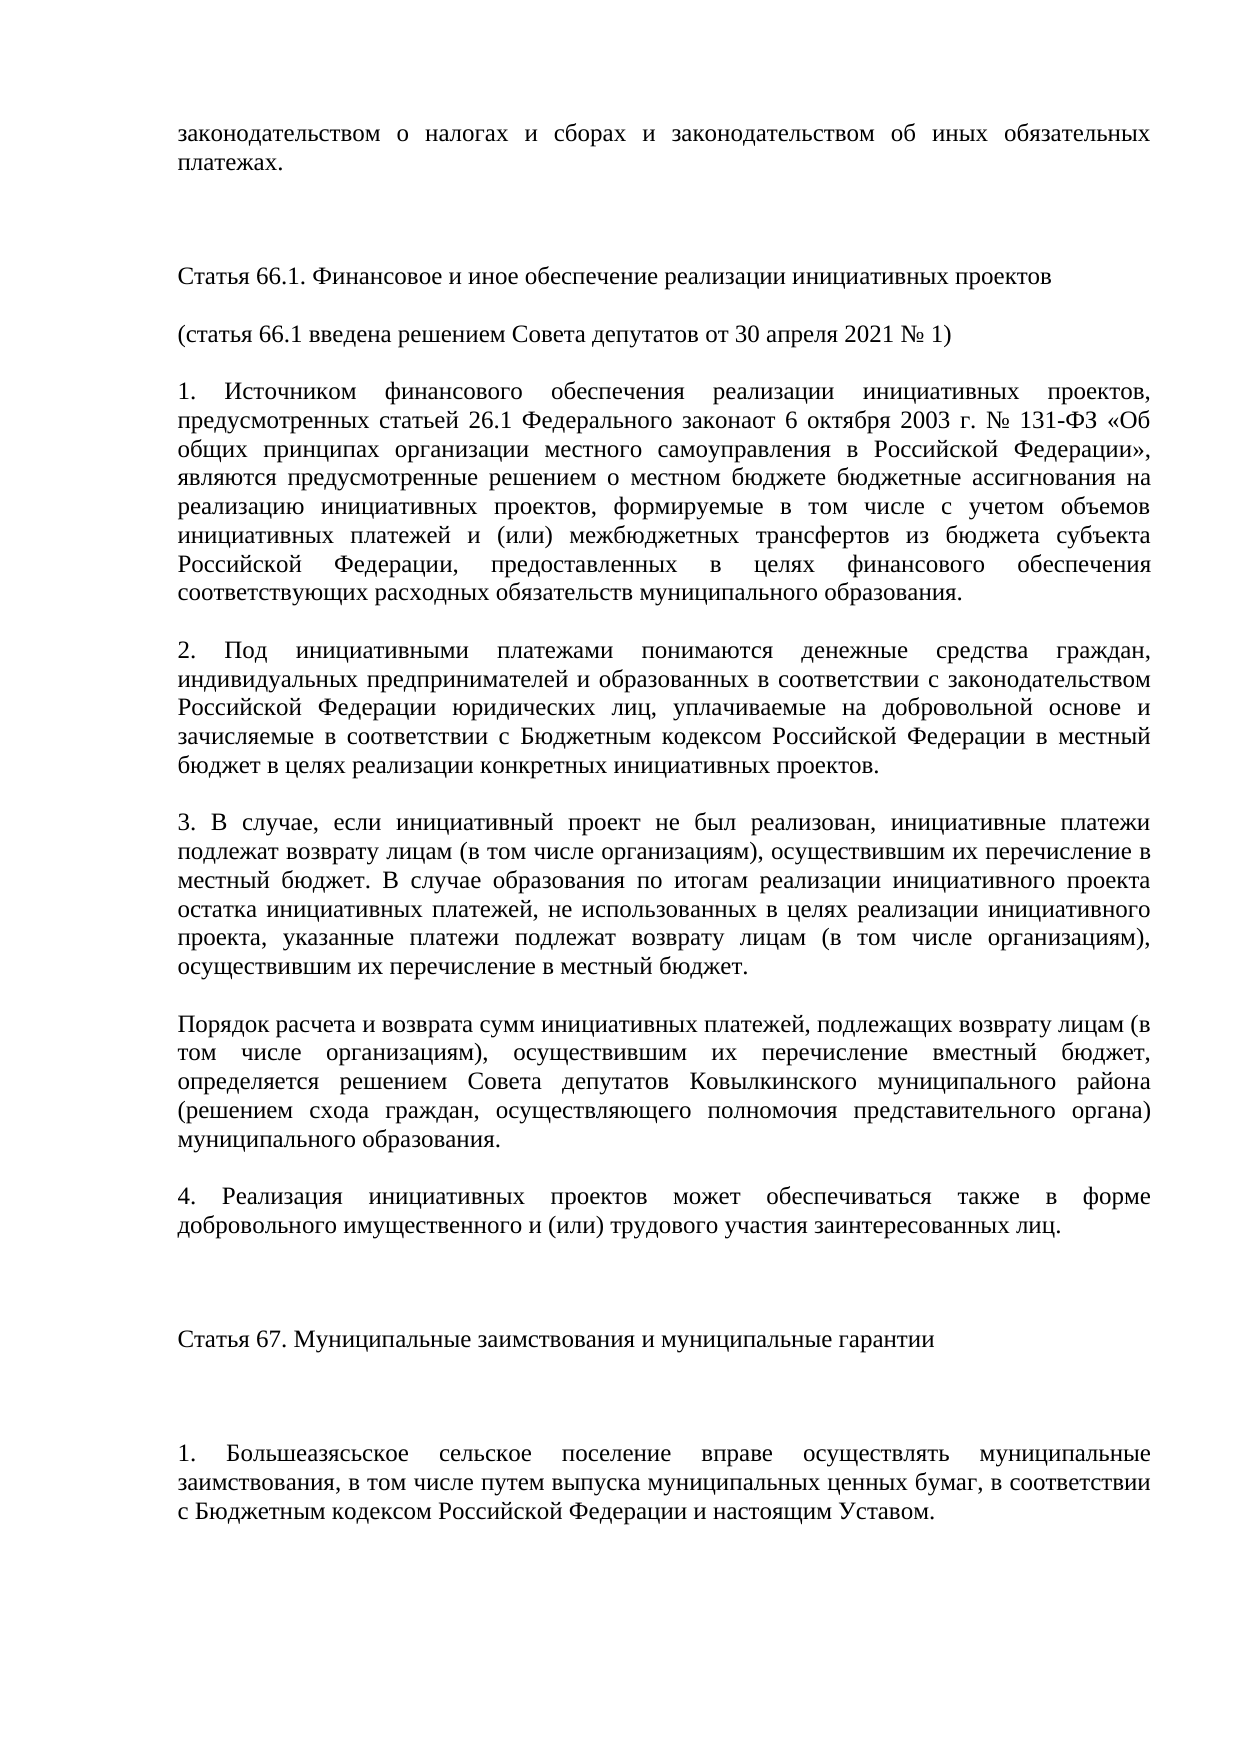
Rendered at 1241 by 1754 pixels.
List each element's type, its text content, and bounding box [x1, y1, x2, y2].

text 1. Источником финансового обеспечения реализации инициативных проектов, предусмотренных статьей 26.1 Федерального законаот 6 октября 2003 г. № 131-ФЗ «Об общих принципах организации местного самоуправления в Российской Федерации», являются предусмотренные решением о местном бюджете бюджетные ассигнования на реализацию инициативных проектов, формируемые в том числе с учетом объемов инициативных платежей и (или) межбюджетных трансфертов из бюджета субъекта Российской Федерации, предоставленных в целях финансового обеспечения соответствующих расходных обязательств муниципального образования. [177, 376, 1152, 606]
text 1. Большеазясьское сельское поселение вправе осуществлять муниципальные заимствования, в том числе путем выпуска муниципальных ценных бумаг, в соответствии с Бюджетным кодексом Российской Федерации и настоящим Уставом. [177, 1438, 1152, 1525]
text 2. Под инициативными платежами понимаются денежные средства граждан, индивидуальных предпринимателей и образованных в соответствии с законодательством Российской Федерации юридических лиц, уплачиваемые на добровольной основе и зачисляемые в соответствии с Бюджетным кодексом Российской Федерации в местный бюджет в целях реализации конкретных инициативных проектов. [177, 635, 1152, 779]
text 4. Реализация инициативных проектов может обеспечиваться также в форме добровольного имущественного и (или) трудового участия заинтересованных лиц. [177, 1181, 1152, 1239]
text (статья 66.1 введена решением Совета депутатов от 30 апреля 2021 № 1) [177, 319, 1152, 347]
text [177, 118, 1152, 176]
text Статья 66.1. Финансовое и иное обеспечение реализации инициативных проектов [177, 261, 1152, 290]
text 3. В случае, если инициативный проект не был реализован, инициативные платежи подлежат возврату лицам (в том числе организациям), осуществившим их перечисление в местный бюджет. В случае образования по итогам реализации инициативного проекта остатка инициативных платежей, не использованных в целях реализации инициативного проекта, указанные платежи подлежат возврату лицам (в том числе организациям), осуществившим их перечисление в местный бюджет. [177, 807, 1152, 980]
text Порядок расчета и возврата сумм инициативных платежей, подлежащих возврату лицам (в том числе организациям), осуществившим их перечисление вместный бюджет, определяется решением Совета депутатов Ковылкинского муниципального района (решением схода граждан, осуществляющего полномочия представительного органа) муниципального образования. [177, 1009, 1152, 1152]
text Статья 67. Муниципальные заимствования и муниципальные гарантии [177, 1324, 1152, 1353]
